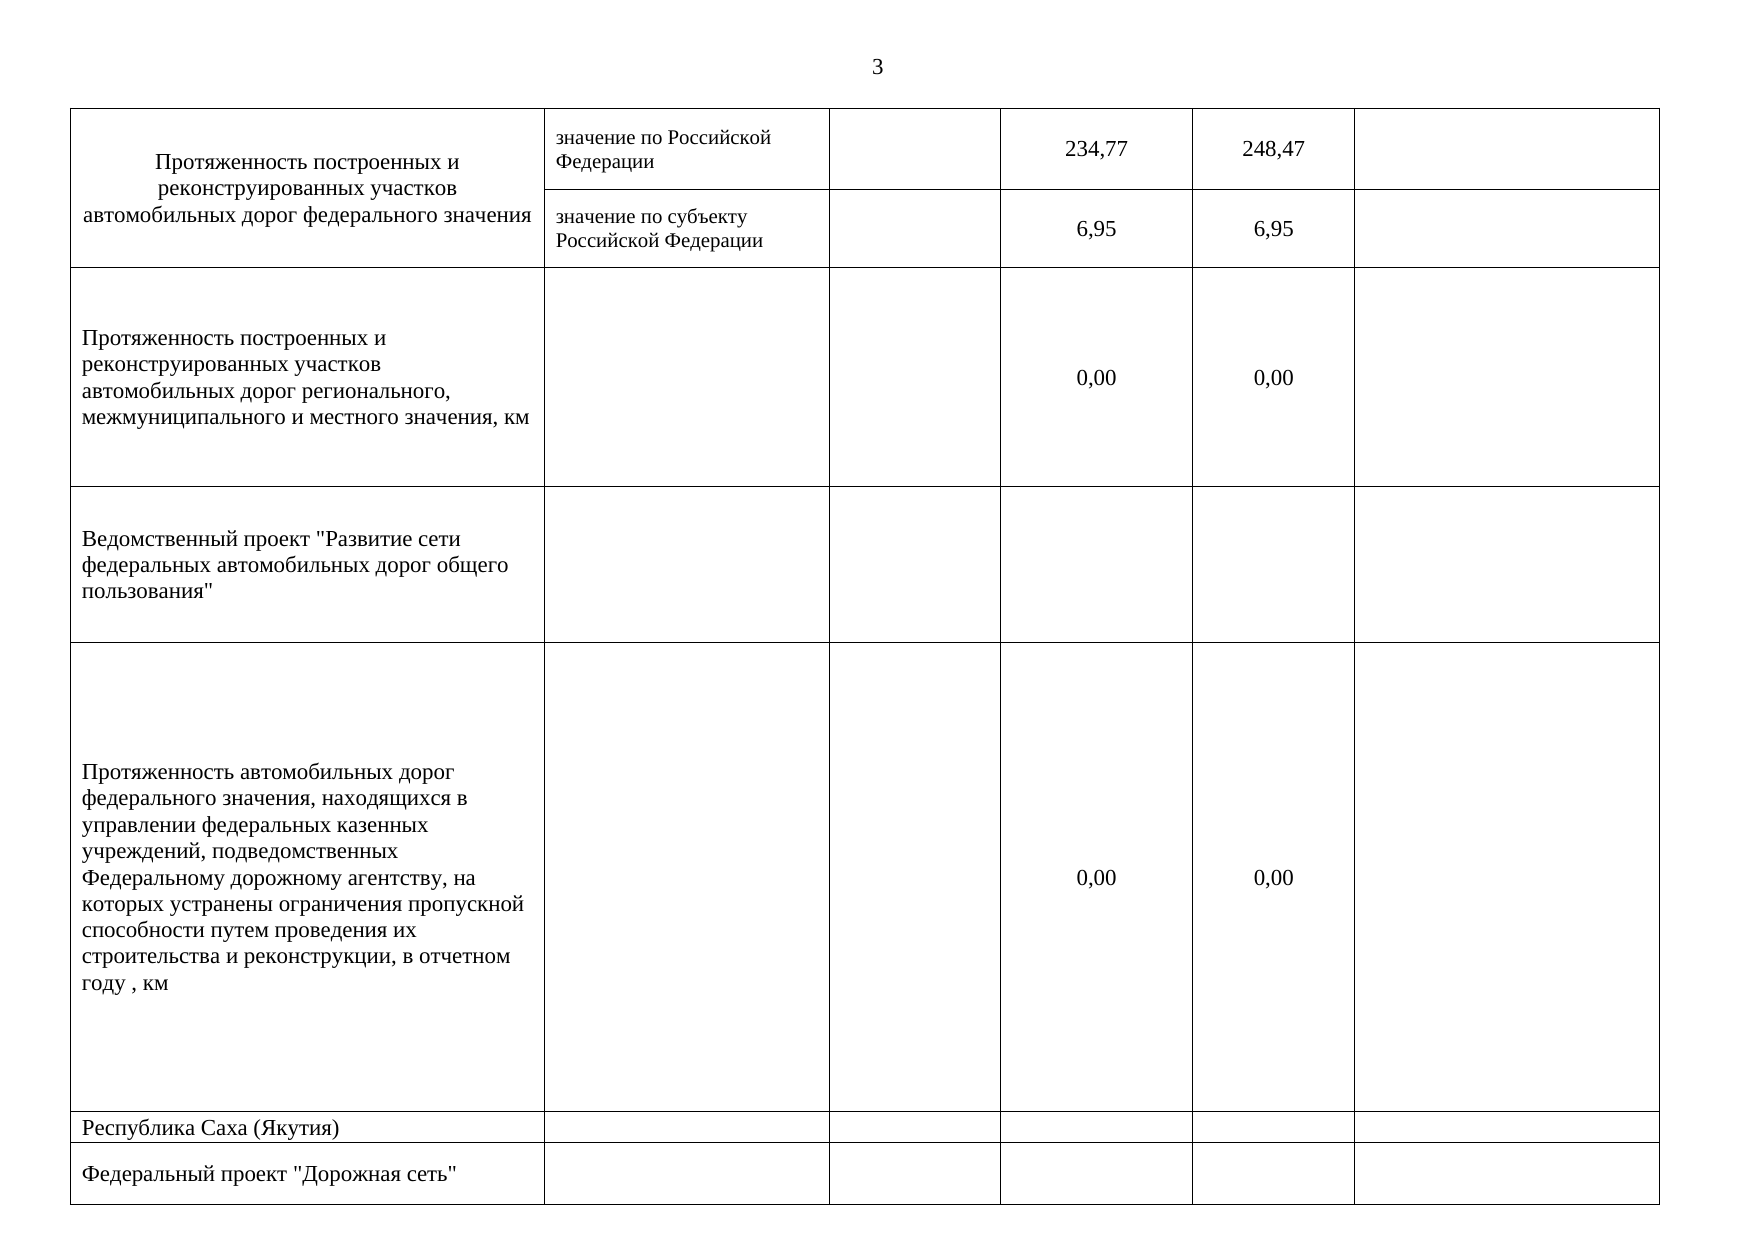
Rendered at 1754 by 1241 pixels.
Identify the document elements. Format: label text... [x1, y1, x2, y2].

table_cell Протяженность построенных и реконструированных участков автомобильных дорог регионального, межмуниципального и местного значения, км [71, 268, 544, 486]
table_cell Протяженность построенных и реконструированных участков автомобильных дорог федерального значения [71, 109, 544, 267]
table_cell [1193, 487, 1354, 642]
table_cell 6,95 [1001, 190, 1192, 267]
table_cell Республика Саха (Якутия) [71, 1112, 544, 1142]
table_cell 0,00 [1193, 643, 1354, 1111]
table_cell [1001, 1112, 1192, 1142]
table_cell 248,47 [1193, 109, 1354, 189]
table_cell Федеральный проект "Дорожная сеть" [71, 1143, 544, 1204]
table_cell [545, 190, 829, 267]
table_cell [1193, 1112, 1354, 1142]
table_cell [1001, 1143, 1192, 1204]
table_cell [830, 190, 1000, 267]
table_cell [545, 1143, 829, 1204]
table_cell Ведомственный проект "Развитие сети федеральных автомобильных дорог общего пользования" [71, 487, 544, 642]
table_cell [1355, 1112, 1659, 1142]
table_cell 0,00 [1001, 643, 1192, 1111]
table_cell [545, 643, 829, 1111]
table_cell [1355, 1143, 1659, 1204]
table_cell [1355, 190, 1659, 267]
table_cell Протяженность автомобильных дорог федерального значения, находящихся в управлении федеральных казенных учреждений, подведомственных Федеральному дорожному агентству, на которых устранены ограничения пропускной способности путем проведения их строительства и реконструкции, в отчетном году , км [71, 643, 544, 1111]
table_cell [830, 487, 1000, 642]
table_cell значение по Российской Федерации [545, 109, 829, 189]
table_cell [1193, 1143, 1354, 1204]
table_cell [1355, 268, 1659, 486]
table_cell [1355, 109, 1659, 189]
table_cell [830, 109, 1000, 189]
table_cell [830, 1143, 1000, 1204]
table_cell 6,95 [1193, 190, 1354, 267]
table_cell [1355, 643, 1659, 1111]
table_cell [830, 643, 1000, 1111]
table_cell [1355, 487, 1659, 642]
table_cell [1001, 487, 1192, 642]
table_cell [545, 268, 829, 486]
table_cell [545, 487, 829, 642]
table_cell [545, 1112, 829, 1142]
table_cell 234,77 [1001, 109, 1192, 189]
table_cell 0,00 [1001, 268, 1192, 486]
table_cell [830, 1112, 1000, 1142]
table_cell 0,00 [1193, 268, 1354, 486]
table_cell [830, 268, 1000, 486]
